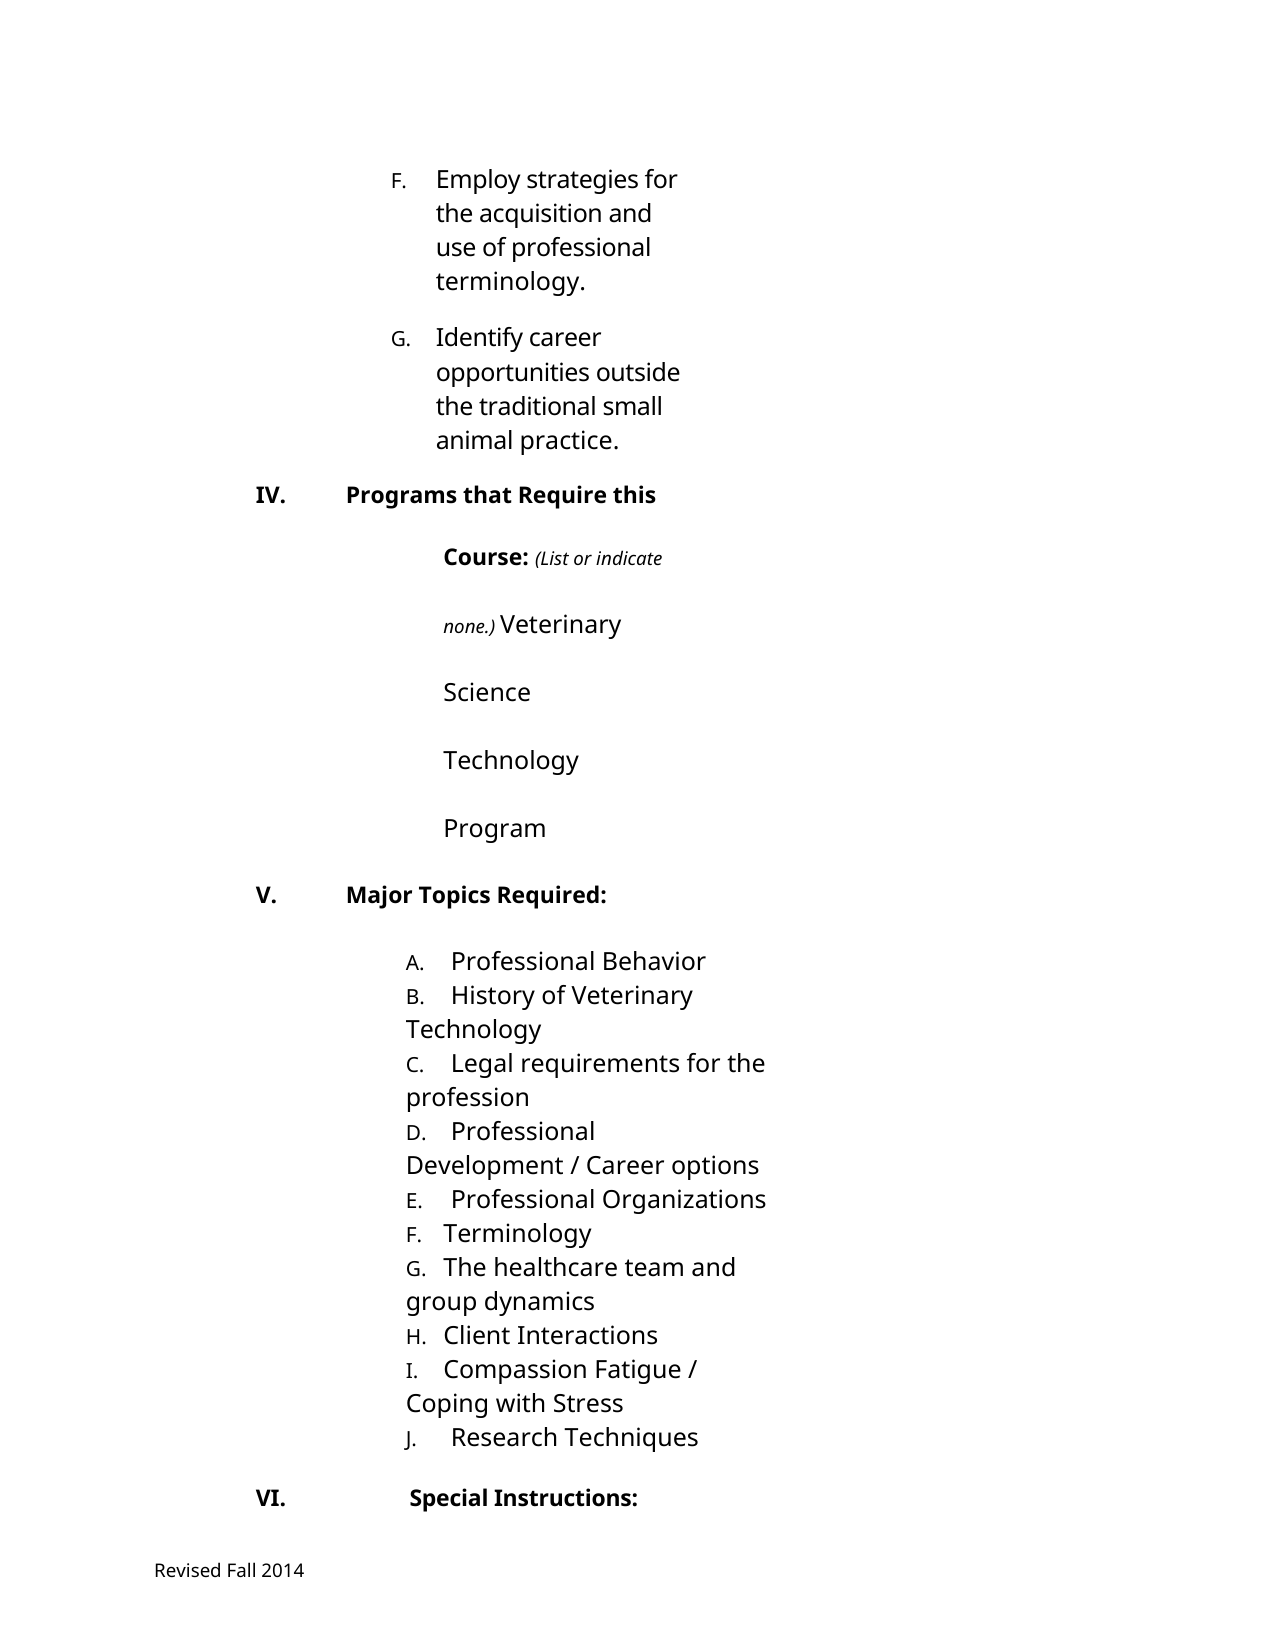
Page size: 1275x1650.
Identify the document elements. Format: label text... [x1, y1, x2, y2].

list Client Interactions [406, 1318, 769, 1352]
list The healthcare team and group dynamics [406, 1250, 769, 1318]
list Professional Behavior [406, 943, 769, 977]
list Identify career opportunities outside the traditional small animal practice. [391, 320, 717, 456]
text VI. Special Instructions: [256, 1482, 769, 1513]
list Professional Development / Career options [406, 1113, 769, 1182]
list History of Veterinary Technology [406, 977, 769, 1045]
list Employ strategies for the acquisition and use of professional terminology. [391, 161, 679, 298]
list Programs that Require this Course: (List or indicate none.) Veterinary Science Technology Program [256, 479, 664, 845]
list Legal requirements for the profession [406, 1045, 769, 1113]
list Professional Organizations [406, 1182, 769, 1216]
list Major Topics Required: [256, 879, 769, 910]
list Research Techniques [406, 1420, 769, 1454]
list Terminology [406, 1216, 769, 1250]
list Compassion Fatigue / Coping with Stress [406, 1352, 769, 1420]
